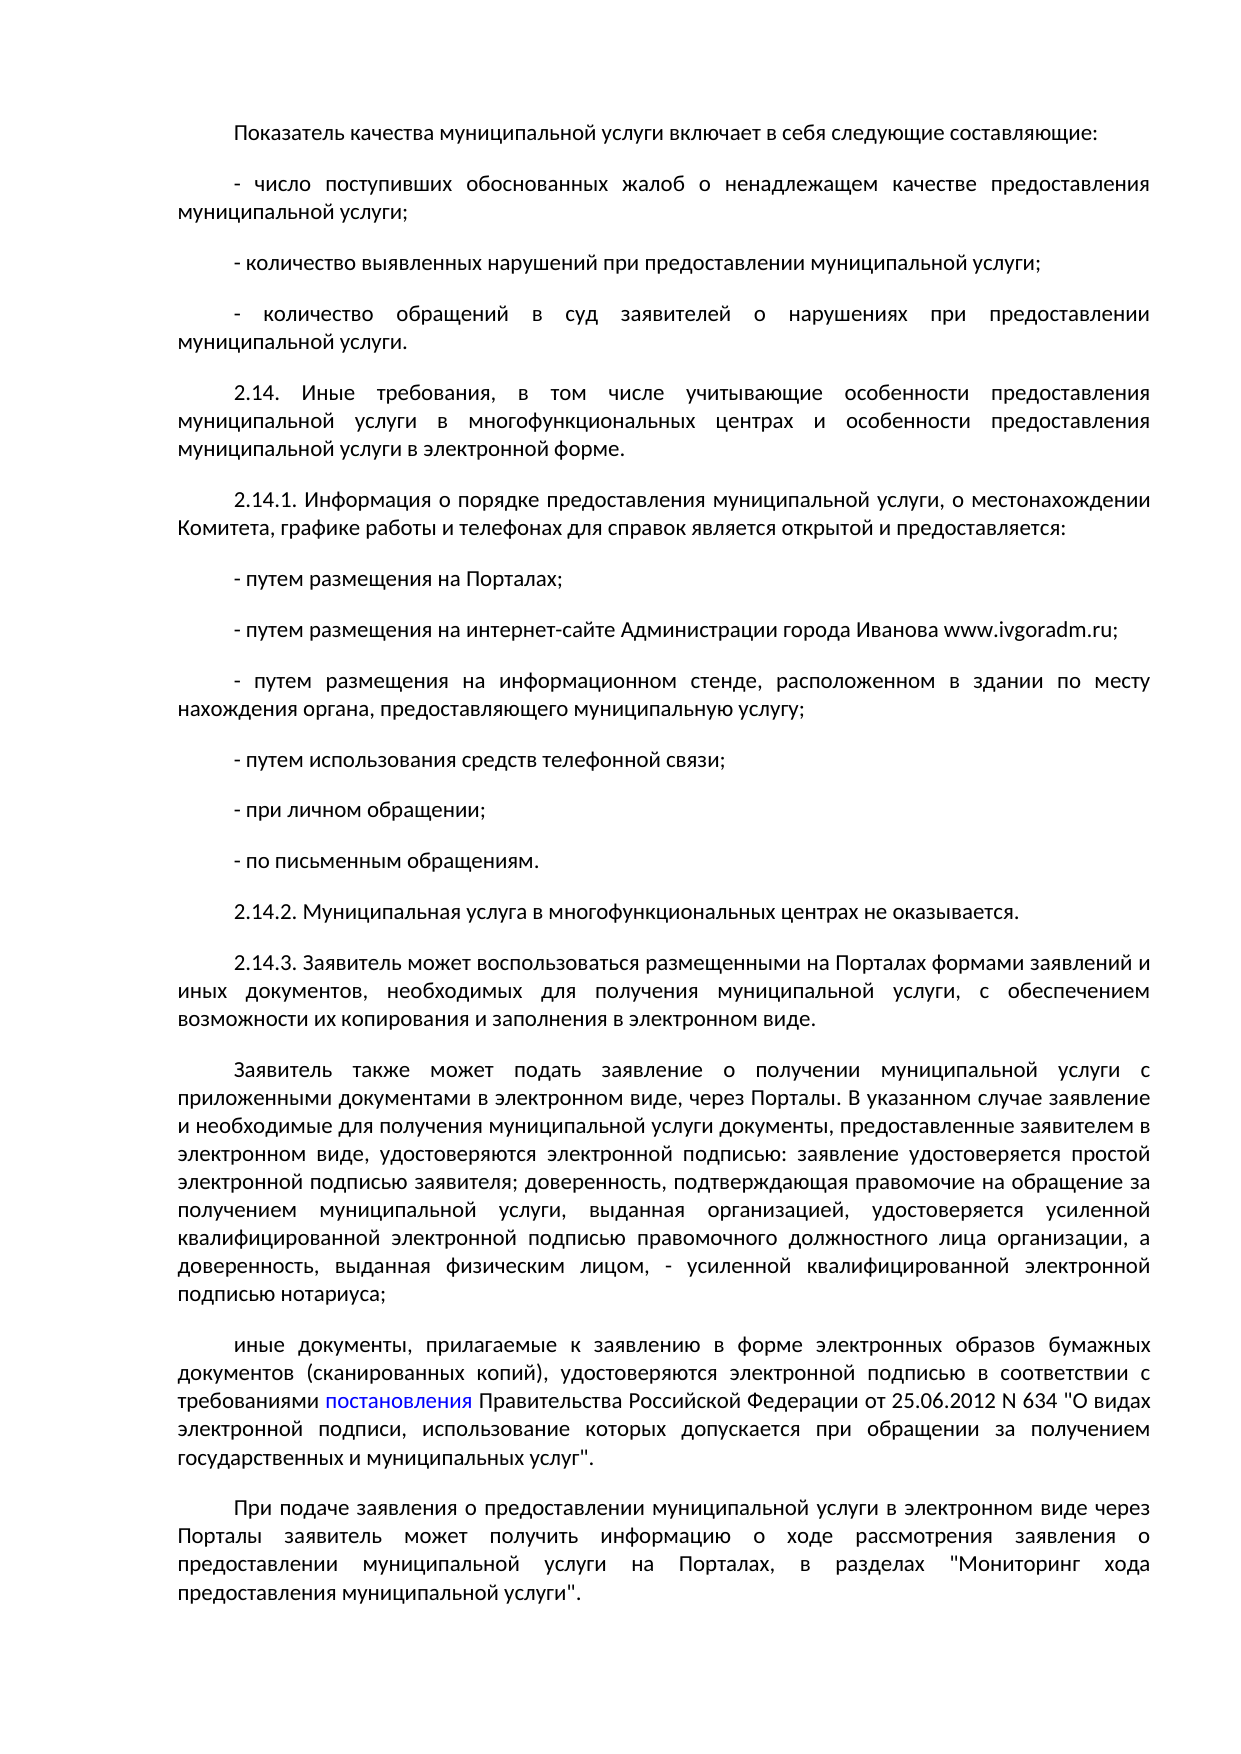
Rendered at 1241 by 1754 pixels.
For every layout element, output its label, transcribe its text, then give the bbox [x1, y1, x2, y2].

text При подаче заявления о предоставлении муниципальной услуги в электронном виде через Порталы заявитель может получить информацию о ходе рассмотрения заявления о предоставлении муниципальной услуги на Порталах, в разделах "Мониторинг хода предоставления муниципальной услуги". [177, 1493, 1152, 1606]
text - количество выявленных нарушений при предоставлении муниципальной услуги; [177, 248, 1152, 276]
text - количество обращений в суд заявителей о нарушениях при предоставлении муниципальной услуги. [177, 299, 1152, 355]
text - путем размещения на интернет-сайте Администрации города Иванова www.ivgoradm.ru; [177, 615, 1152, 643]
text 2.14.2. Муниципальная услуга в многофункциональных центрах не оказывается. [177, 897, 1152, 926]
text - по письменным обращениям. [177, 847, 1152, 874]
text 2.14. Иные требования, в том числе учитывающие особенности предоставления муниципальной услуги в многофункциональных центрах и особенности предоставления муниципальной услуги в электронной форме. [177, 378, 1152, 462]
text - путем размещения на Порталах; [177, 564, 1152, 592]
text - при личном обращении; [177, 796, 1152, 824]
text 2.14.3. Заявитель может воспользоваться размещенными на Порталах формами заявлений и иных документов, необходимых для получения муниципальной услуги, с обеспечением возможности их копирования и заполнения в электронном виде. [177, 948, 1152, 1032]
text иные документы, прилагаемые к заявлению в форме электронных образов бумажных документов (сканированных копий), удостоверяются электронной подписью в соответствии с требованиями постановления Правительства Российской Федерации от 25.06.2012 N 634 "О видах электронной подписи, использование которых допускается при обращении за получением государственных и муниципальных услуг". [177, 1331, 1152, 1471]
text - путем размещения на информационном стенде, расположенном в здании по месту нахождения органа, предоставляющего муниципальную услугу; [177, 666, 1152, 722]
text - число поступивших обоснованных жалоб о ненадлежащем качестве предоставления муниципальной услуги; [177, 169, 1152, 225]
text - путем использования средств телефонной связи; [177, 745, 1152, 773]
text Показатель качества муниципальной услуги включает в себя следующие составляющие: [177, 118, 1152, 146]
text 2.14.1. Информация о порядке предоставления муниципальной услуги, о местонахождении Комитета, графике работы и телефонах для справок является открытой и предоставляется: [177, 485, 1152, 541]
text Заявитель также может подать заявление о получении муниципальной услуги с приложенными документами в электронном виде, через Порталы. В указанном случае заявление и необходимые для получения муниципальной услуги документы, предоставленные заявителем в электронном виде, удостоверяются электронной подписью: заявление удостоверяется простой электронной подписью заявителя; доверенность, подтверждающая правомочие на обращение за получением муниципальной услуги, выданная организацией, удостоверяется усиленной квалифицированной электронной подписью правомочного должностного лица организации, а доверенность, выданная физическим лицом, - усиленной квалифицированной электронной подписью нотариуса; [177, 1055, 1152, 1308]
